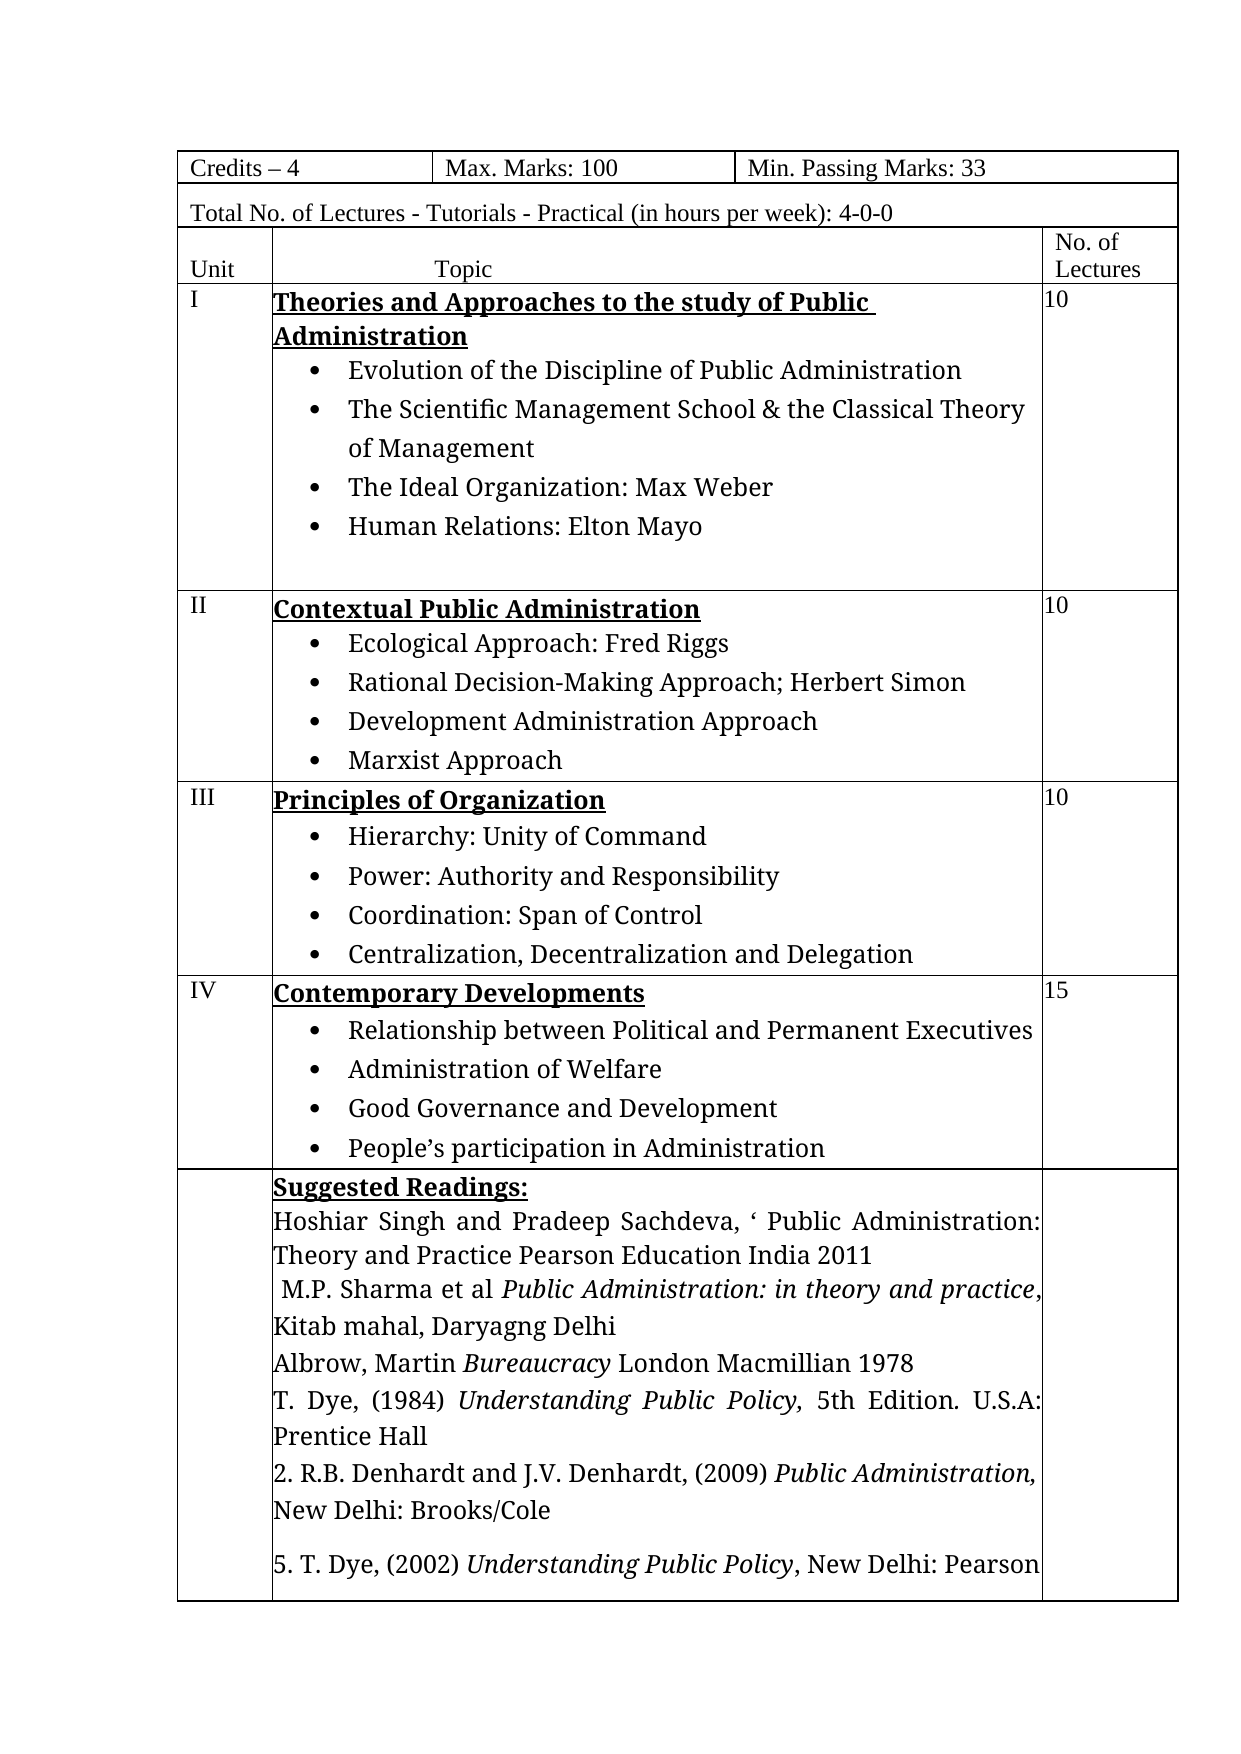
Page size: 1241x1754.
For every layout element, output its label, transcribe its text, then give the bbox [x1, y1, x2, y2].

table_cell Min. Passing Marks: 33 [736, 152, 1177, 182]
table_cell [273, 1170, 1042, 1600]
table_cell Principles of Organization Hierarchy: Unity of Command Power: Authority and Responsibility Coordination: Span of Control Centralization, Decentralization and Delegation [273, 782, 1042, 974]
table_cell 10 [1043, 591, 1177, 781]
table_cell Topic [273, 228, 1042, 283]
table_cell II [178, 591, 272, 781]
table_cell Credits – 4 [178, 152, 432, 182]
table_cell 10 [1043, 284, 1177, 590]
table_cell [178, 1170, 272, 1600]
table_cell Max. Marks: 100 [433, 152, 734, 182]
table_cell Contextual Public Administration Ecological Approach: Fred Riggs Rational Decision-Making Approach; Herbert Simon Development Administration Approach Marxist Approach [273, 591, 1042, 781]
table_cell [1043, 1170, 1177, 1600]
table_cell 10 [1043, 782, 1177, 974]
table_cell Theories and Approaches to the study of Public Administration Evolution of the Discipline of Public Administration The Scientific Management School & the Classical Theory of Management The Ideal Organization: Max Weber Human Relations: Elton Mayo [273, 284, 1042, 590]
table_cell I [178, 284, 272, 590]
table_cell 15 [1043, 976, 1177, 1168]
table_cell Unit [178, 228, 272, 283]
table_cell Total No. of Lectures - Tutorials - Practical (in hours per week): 4-0-0 [178, 184, 1177, 226]
table_cell IV [178, 976, 272, 1168]
table_cell III [178, 782, 272, 974]
table_cell Contemporary Developments Relationship between Political and Permanent Executives Administration of Welfare Good Governance and Development People’s participation in Administration [273, 976, 1042, 1168]
table_cell No. of Lectures [1043, 228, 1177, 283]
